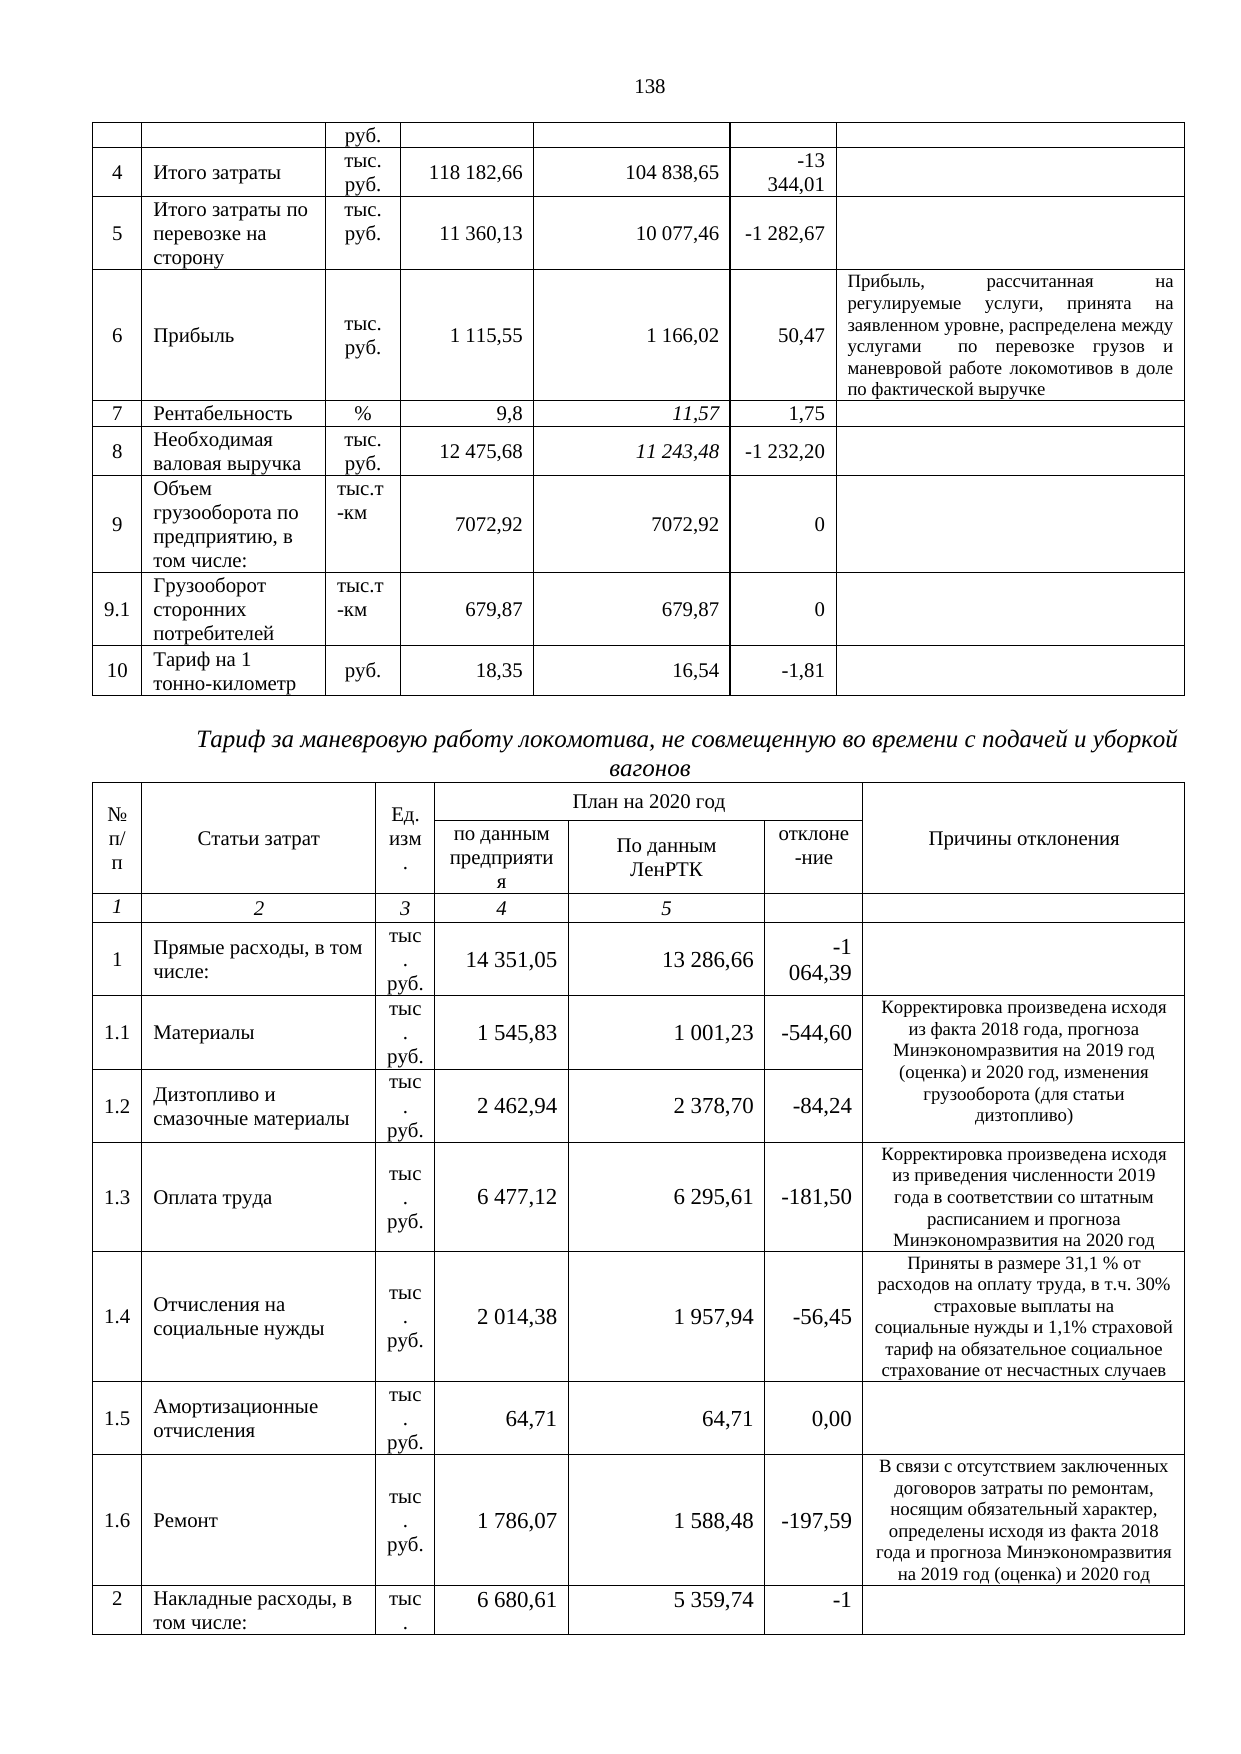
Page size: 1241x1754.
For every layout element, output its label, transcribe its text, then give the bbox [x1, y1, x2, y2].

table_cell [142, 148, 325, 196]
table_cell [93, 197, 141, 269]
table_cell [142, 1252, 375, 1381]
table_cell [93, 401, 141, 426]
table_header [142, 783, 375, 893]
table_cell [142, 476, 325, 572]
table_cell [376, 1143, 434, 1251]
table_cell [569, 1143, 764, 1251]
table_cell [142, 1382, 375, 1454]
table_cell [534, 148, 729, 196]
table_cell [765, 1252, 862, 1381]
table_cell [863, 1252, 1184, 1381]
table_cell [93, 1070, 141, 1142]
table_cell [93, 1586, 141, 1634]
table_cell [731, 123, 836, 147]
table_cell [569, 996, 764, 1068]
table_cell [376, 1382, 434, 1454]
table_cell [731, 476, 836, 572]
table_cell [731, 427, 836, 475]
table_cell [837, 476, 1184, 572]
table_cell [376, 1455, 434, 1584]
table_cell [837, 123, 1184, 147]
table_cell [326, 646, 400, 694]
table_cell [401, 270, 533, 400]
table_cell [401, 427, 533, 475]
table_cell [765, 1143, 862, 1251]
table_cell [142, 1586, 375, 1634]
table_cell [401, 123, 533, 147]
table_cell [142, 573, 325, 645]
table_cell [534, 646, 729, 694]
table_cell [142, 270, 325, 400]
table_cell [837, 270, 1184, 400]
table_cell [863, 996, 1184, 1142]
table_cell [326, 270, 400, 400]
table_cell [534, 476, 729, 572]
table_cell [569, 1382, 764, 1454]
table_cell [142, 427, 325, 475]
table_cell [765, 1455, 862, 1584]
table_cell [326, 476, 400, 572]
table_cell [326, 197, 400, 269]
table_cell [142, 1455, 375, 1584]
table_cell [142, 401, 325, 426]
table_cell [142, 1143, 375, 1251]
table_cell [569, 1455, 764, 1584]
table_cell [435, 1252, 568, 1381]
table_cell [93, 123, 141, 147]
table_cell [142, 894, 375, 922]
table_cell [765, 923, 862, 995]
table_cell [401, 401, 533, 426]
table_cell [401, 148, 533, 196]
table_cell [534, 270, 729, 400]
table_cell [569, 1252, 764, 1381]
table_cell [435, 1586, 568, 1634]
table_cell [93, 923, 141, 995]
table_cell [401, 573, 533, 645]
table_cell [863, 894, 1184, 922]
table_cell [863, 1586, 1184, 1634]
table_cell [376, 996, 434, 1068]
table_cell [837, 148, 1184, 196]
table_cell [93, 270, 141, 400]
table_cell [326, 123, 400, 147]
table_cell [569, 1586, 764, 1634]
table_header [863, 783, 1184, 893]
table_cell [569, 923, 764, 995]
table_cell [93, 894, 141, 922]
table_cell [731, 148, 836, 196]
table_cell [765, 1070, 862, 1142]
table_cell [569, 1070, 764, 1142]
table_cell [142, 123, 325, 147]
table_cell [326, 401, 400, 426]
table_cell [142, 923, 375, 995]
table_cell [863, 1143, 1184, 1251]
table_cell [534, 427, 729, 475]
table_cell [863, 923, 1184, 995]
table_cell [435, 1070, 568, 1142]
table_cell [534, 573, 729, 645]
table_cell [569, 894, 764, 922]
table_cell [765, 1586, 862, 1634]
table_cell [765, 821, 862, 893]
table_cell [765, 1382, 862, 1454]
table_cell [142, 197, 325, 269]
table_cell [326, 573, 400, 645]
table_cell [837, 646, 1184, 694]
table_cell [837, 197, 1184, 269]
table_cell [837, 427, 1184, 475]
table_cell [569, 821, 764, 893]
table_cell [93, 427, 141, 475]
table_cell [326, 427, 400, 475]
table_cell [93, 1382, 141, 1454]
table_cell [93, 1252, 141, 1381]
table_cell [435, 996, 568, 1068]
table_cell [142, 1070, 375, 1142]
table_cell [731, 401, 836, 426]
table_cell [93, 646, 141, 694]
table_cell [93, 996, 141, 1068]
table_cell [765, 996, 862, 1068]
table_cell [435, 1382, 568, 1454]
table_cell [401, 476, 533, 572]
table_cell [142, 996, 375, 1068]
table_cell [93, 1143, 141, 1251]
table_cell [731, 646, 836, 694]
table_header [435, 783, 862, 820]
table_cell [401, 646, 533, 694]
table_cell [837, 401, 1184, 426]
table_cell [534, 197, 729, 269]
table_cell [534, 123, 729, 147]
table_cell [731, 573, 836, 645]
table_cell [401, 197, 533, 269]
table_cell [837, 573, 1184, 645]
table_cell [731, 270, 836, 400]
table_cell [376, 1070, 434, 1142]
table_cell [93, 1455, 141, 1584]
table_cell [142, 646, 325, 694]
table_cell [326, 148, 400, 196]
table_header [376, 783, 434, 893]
text Тариф за маневровую работу локомотива, не совмещенную во времени с подачей и уборкой вагонов [103, 724, 1196, 782]
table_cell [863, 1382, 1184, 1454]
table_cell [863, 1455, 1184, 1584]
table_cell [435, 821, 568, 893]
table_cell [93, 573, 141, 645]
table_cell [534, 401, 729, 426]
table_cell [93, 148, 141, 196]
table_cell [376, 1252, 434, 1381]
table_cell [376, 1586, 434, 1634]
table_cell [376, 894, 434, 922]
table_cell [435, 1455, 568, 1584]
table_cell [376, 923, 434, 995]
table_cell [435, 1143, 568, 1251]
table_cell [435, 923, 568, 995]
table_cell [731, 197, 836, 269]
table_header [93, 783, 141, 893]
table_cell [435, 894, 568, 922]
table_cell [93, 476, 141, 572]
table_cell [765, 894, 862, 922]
